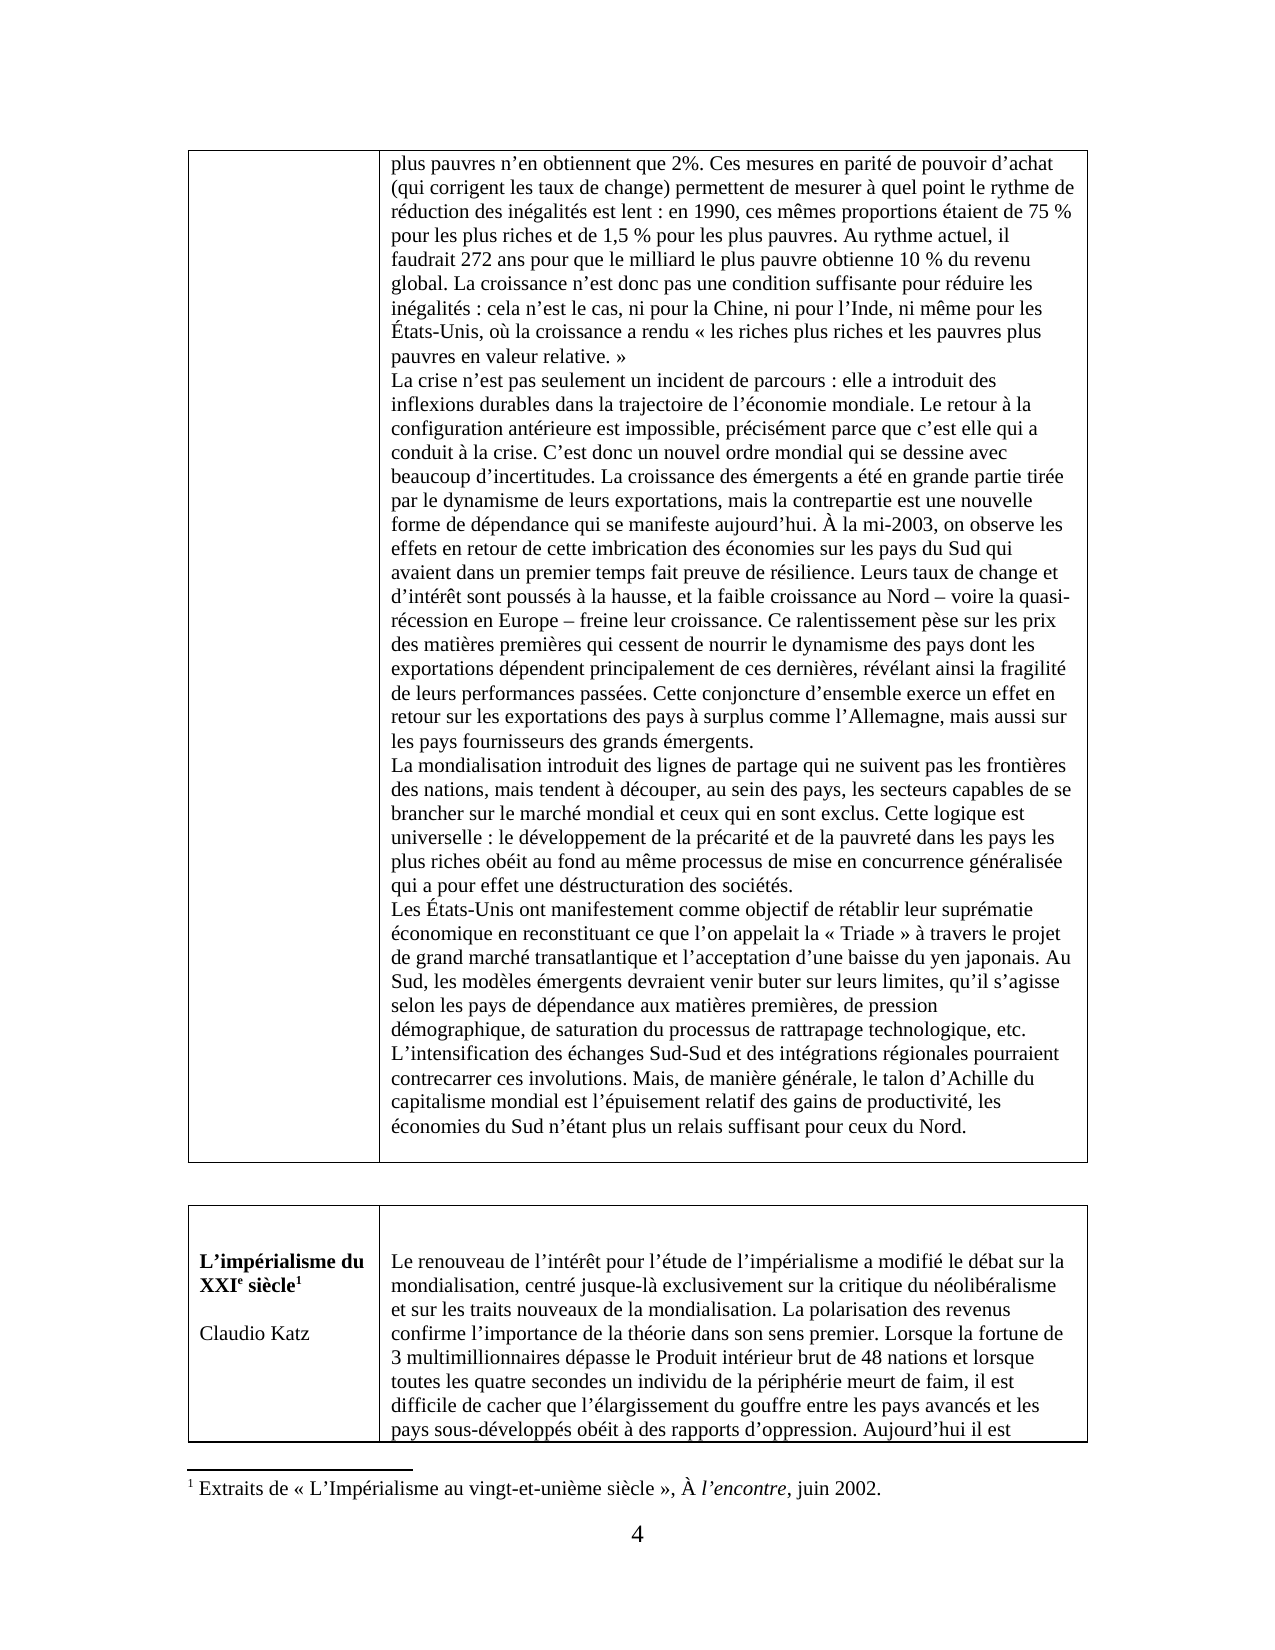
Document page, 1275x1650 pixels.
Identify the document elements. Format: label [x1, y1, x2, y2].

table_header [380, 151, 1087, 1162]
table_header [189, 1206, 379, 1441]
table_header [189, 151, 379, 1162]
table_header [380, 1206, 1087, 1441]
